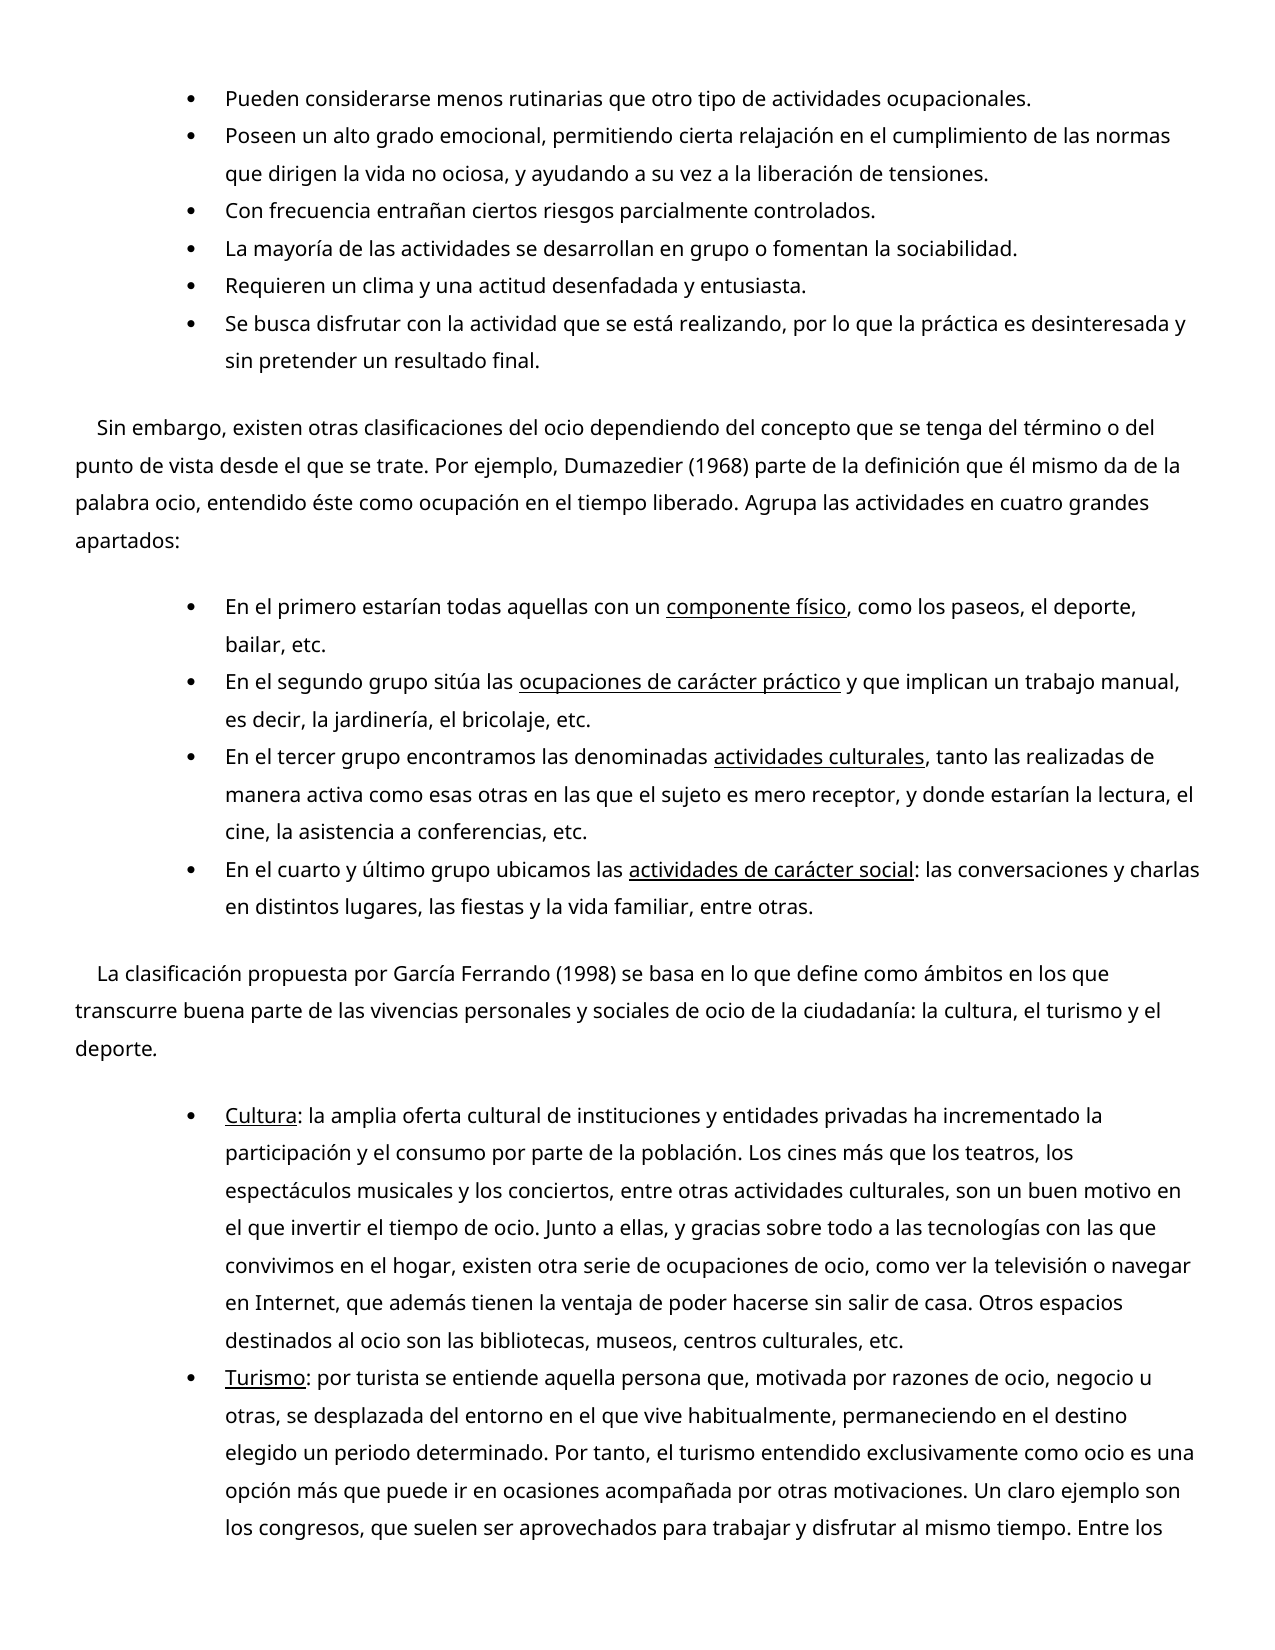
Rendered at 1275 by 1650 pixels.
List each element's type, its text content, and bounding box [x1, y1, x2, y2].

list Cultura: la amplia oferta cultural de instituciones y entidades privadas ha incrementado la participación y el consumo por parte de la población. Los cines más que los teatros, los espectáculos musicales y los conciertos, entre otras actividades culturales, son un buen motivo en el que invertir el tiempo de ocio. Junto a ellas, y gracias sobre todo a las tecnologías con las que convivimos en el hogar, existen otra serie de ocupaciones de ocio, como ver la televisión o navegar en Internet, que además tienen la ventaja de poder hacerse sin salir de casa. Otros espacios destinados al ocio son las bibliotecas, museos, centros culturales, etc. [187, 1092, 1200, 1354]
text La clasificación propuesta por García Ferrando (1998) se basa en lo que define como ámbitos en los que transcurre buena parte de las vivencias personales y sociales de ocio de la ciudadanía: la cultura, el turismo y el deporte. [75, 950, 1200, 1062]
list Poseen un alto grado emocional, permitiendo cierta relajación en el cumplimiento de las normas que dirigen la vida no ociosa, y ayudando a su vez a la liberación de tensiones. [187, 112, 1200, 187]
list Se busca disfrutar con la actividad que se está realizando, por lo que la práctica es desinteresada y sin pretender un resultado final. [187, 300, 1200, 375]
list Con frecuencia entrañan ciertos riesgos parcialmente controlados. [187, 187, 1200, 225]
list En el tercer grupo encontramos las denominadas actividades culturales, tanto las realizadas de manera activa como esas otras en las que el sujeto es mero receptor, y donde estarían la lectura, el cine, la asistencia a conferencias, etc. [187, 733, 1200, 846]
list En el segundo grupo sitúa las ocupaciones de carácter práctico y que implican un trabajo manual, es decir, la jardinería, el bricolaje, etc. [187, 658, 1200, 733]
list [187, 1354, 1200, 1542]
list En el primero estarían todas aquellas con un componente físico, como los paseos, el deporte, bailar, etc. [187, 583, 1200, 658]
list Requieren un clima y una actitud desenfadada y entusiasta. [187, 262, 1200, 300]
list La mayoría de las actividades se desarrollan en grupo o fomentan la sociabilidad. [187, 225, 1200, 262]
list En el cuarto y último grupo ubicamos las actividades de carácter social: las conversaciones y charlas en distintos lugares, las fiestas y la vida familiar, entre otras. [187, 846, 1200, 921]
list Pueden considerarse menos rutinarias que otro tipo de actividades ocupacionales. [187, 75, 1200, 112]
text Sin embargo, existen otras clasificaciones del ocio dependiendo del concepto que se tenga del término o del punto de vista desde el que se trate. Por ejemplo, Dumazedier (1968) parte de la definición que él mismo da de la palabra ocio, entendido éste como ocupación en el tiempo liberado. Agrupa las actividades en cuatro grandes apartados: [75, 404, 1200, 554]
